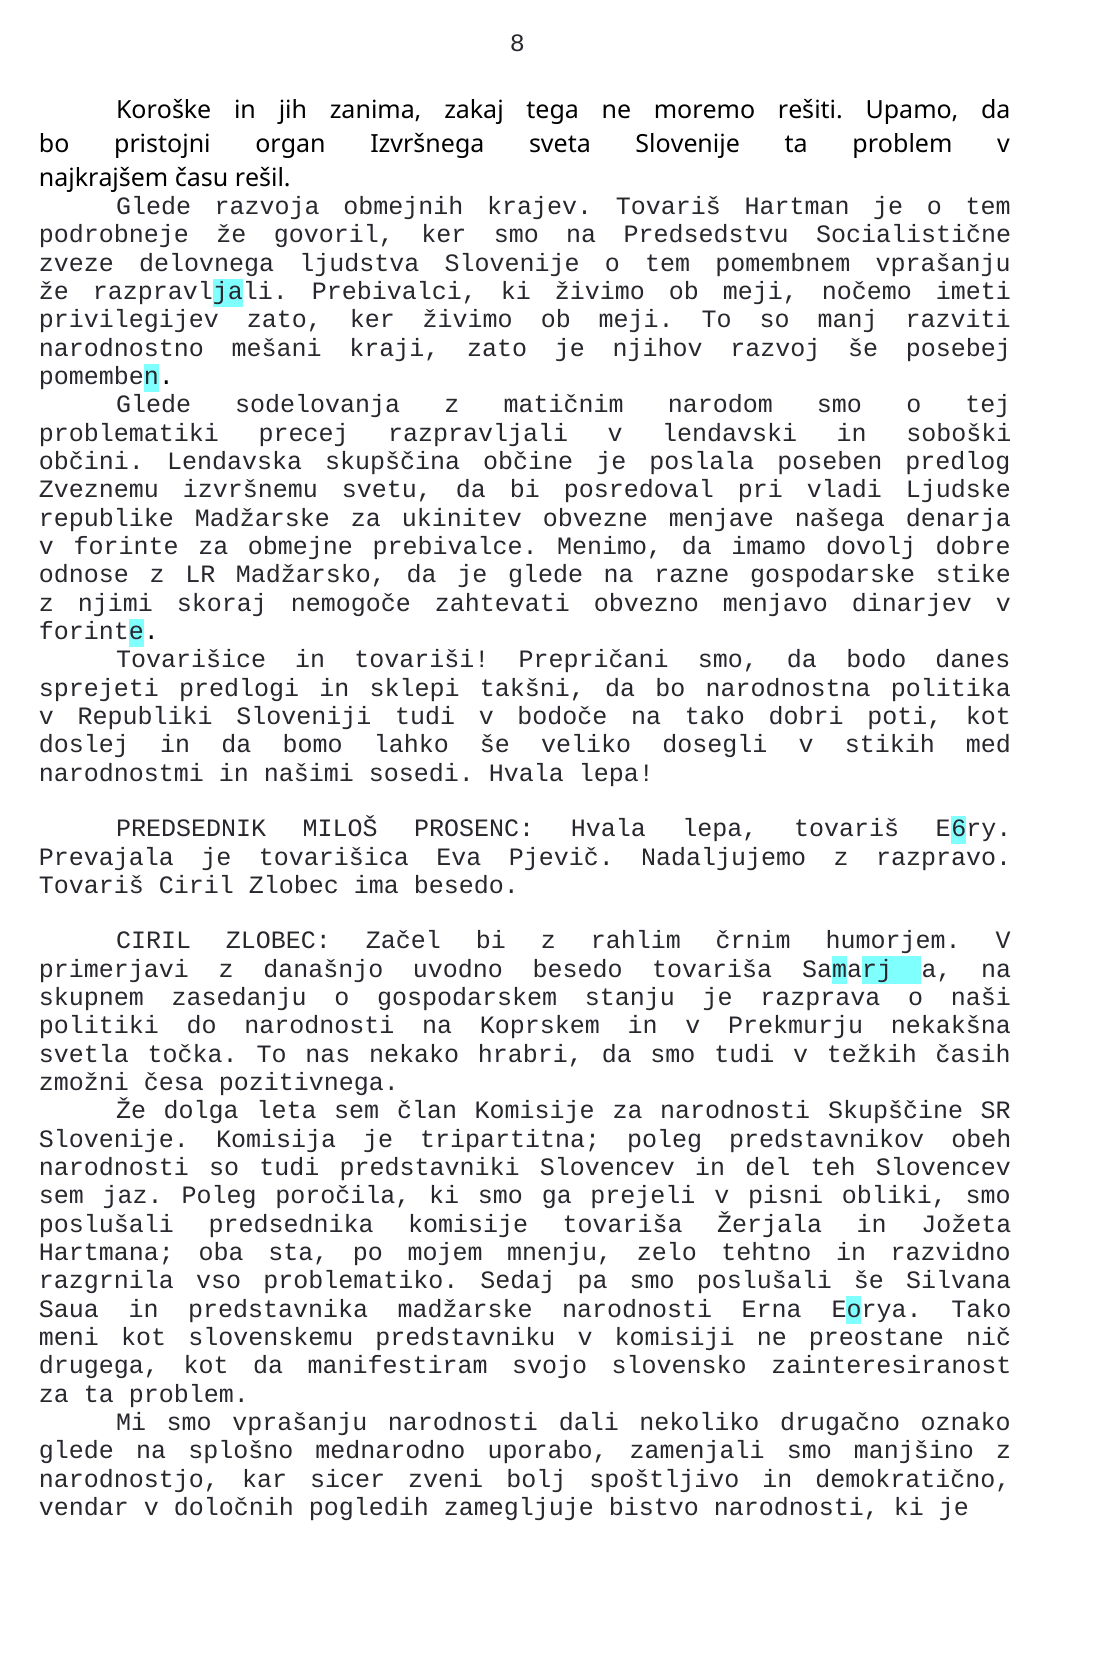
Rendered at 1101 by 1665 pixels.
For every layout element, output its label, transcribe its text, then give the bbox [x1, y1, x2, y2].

text Že dolga leta sem član Komisije za narodnosti Skupščine SR Slovenije. Komisija je tripartitna; poleg predstavnikov obeh narodnosti so tudi predstavniki Slovencev in del teh Slovencev sem jaz. Poleg poročila, ki smo ga prejeli v pisni obliki, smo poslušali predsednika komisije tovariša Žerjala in Jožeta Hartmana; oba sta, po mojem mnenju, zelo tehtno in razvidno razgrnila vso problematiko. Sedaj pa smo poslušali še Silvana Saua in predstavnika madžarske narodnosti Erna Eorya. Tako meni kot slovenskemu predstavniku v komisiji ne preostane nič drugega, kot da manifestiram svojo slovensko zainteresiranost za ta problem. [39, 1098, 1011, 1409]
text Tovarišice in tovariši! Prepričani smo, da bodo danes sprejeti predlogi in sklepi takšni, da bo narodnostna politika v Republiki Sloveniji tudi v bodoče na tako dobri poti, kot doslej in da bomo lahko še veliko dosegli v stikih med narodnostmi in našimi sosedi. Hvala lepa! [39, 647, 1011, 789]
text Glede sodelovanja z matičnim narodom smo o tej problematiki precej razpravljali v lendavski in soboški občini. Lendavska skupščina občine je poslala poseben predlog Zveznemu izvršnemu svetu, da bi posredoval pri vladi Ljudske republike Madžarske za ukinitev obvezne menjave našega denarja v forinte za obmejne prebivalce. Menimo, da imamo dovolj dobre odnose z LR Madžarsko, da je glede na razne gospodarske stike z njimi skoraj nemogoče zahtevati obvezno menjavo dinarjev v forinte. [39, 392, 1011, 647]
text CIRIL ZLOBEC: Začel bi z rahlim črnim humorjem. V primerjavi z današnjo uvodno besedo tovariša Samarj a, na skupnem zasedanju o gospodarskem stanju je razprava o naši politiki do narodnosti na Koprskem in v Prekmurju nekakšna svetla točka. To nas nekako hrabri, da smo tudi v težkih časih zmožni česa pozitivnega. [39, 928, 1011, 1098]
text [39, 91, 1011, 194]
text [39, 1409, 1011, 1523]
text PREDSEDNIK MILOŠ PROSENC: Hvala lepa, tovariš E6ry. Prevajala je tovarišica Eva Pjevič. Nadaljujemo z razpravo. Tovariš Ciril Zlobec ima besedo. [39, 816, 1011, 901]
text Glede razvoja obmejnih krajev. Tovariš Hartman je o tem podrobneje že govoril, ker smo na Predsedstvu Socialistične zveze delovnega ljudstva Slovenije o tem pomembnem vprašanju že razpravljali. Prebivalci, ki živimo ob meji, nočemo imeti privilegijev zato, ker živimo ob meji. To so manj razviti narodnostno mešani kraji, zato je njihov razvoj še posebej pomemben. [39, 194, 1011, 392]
